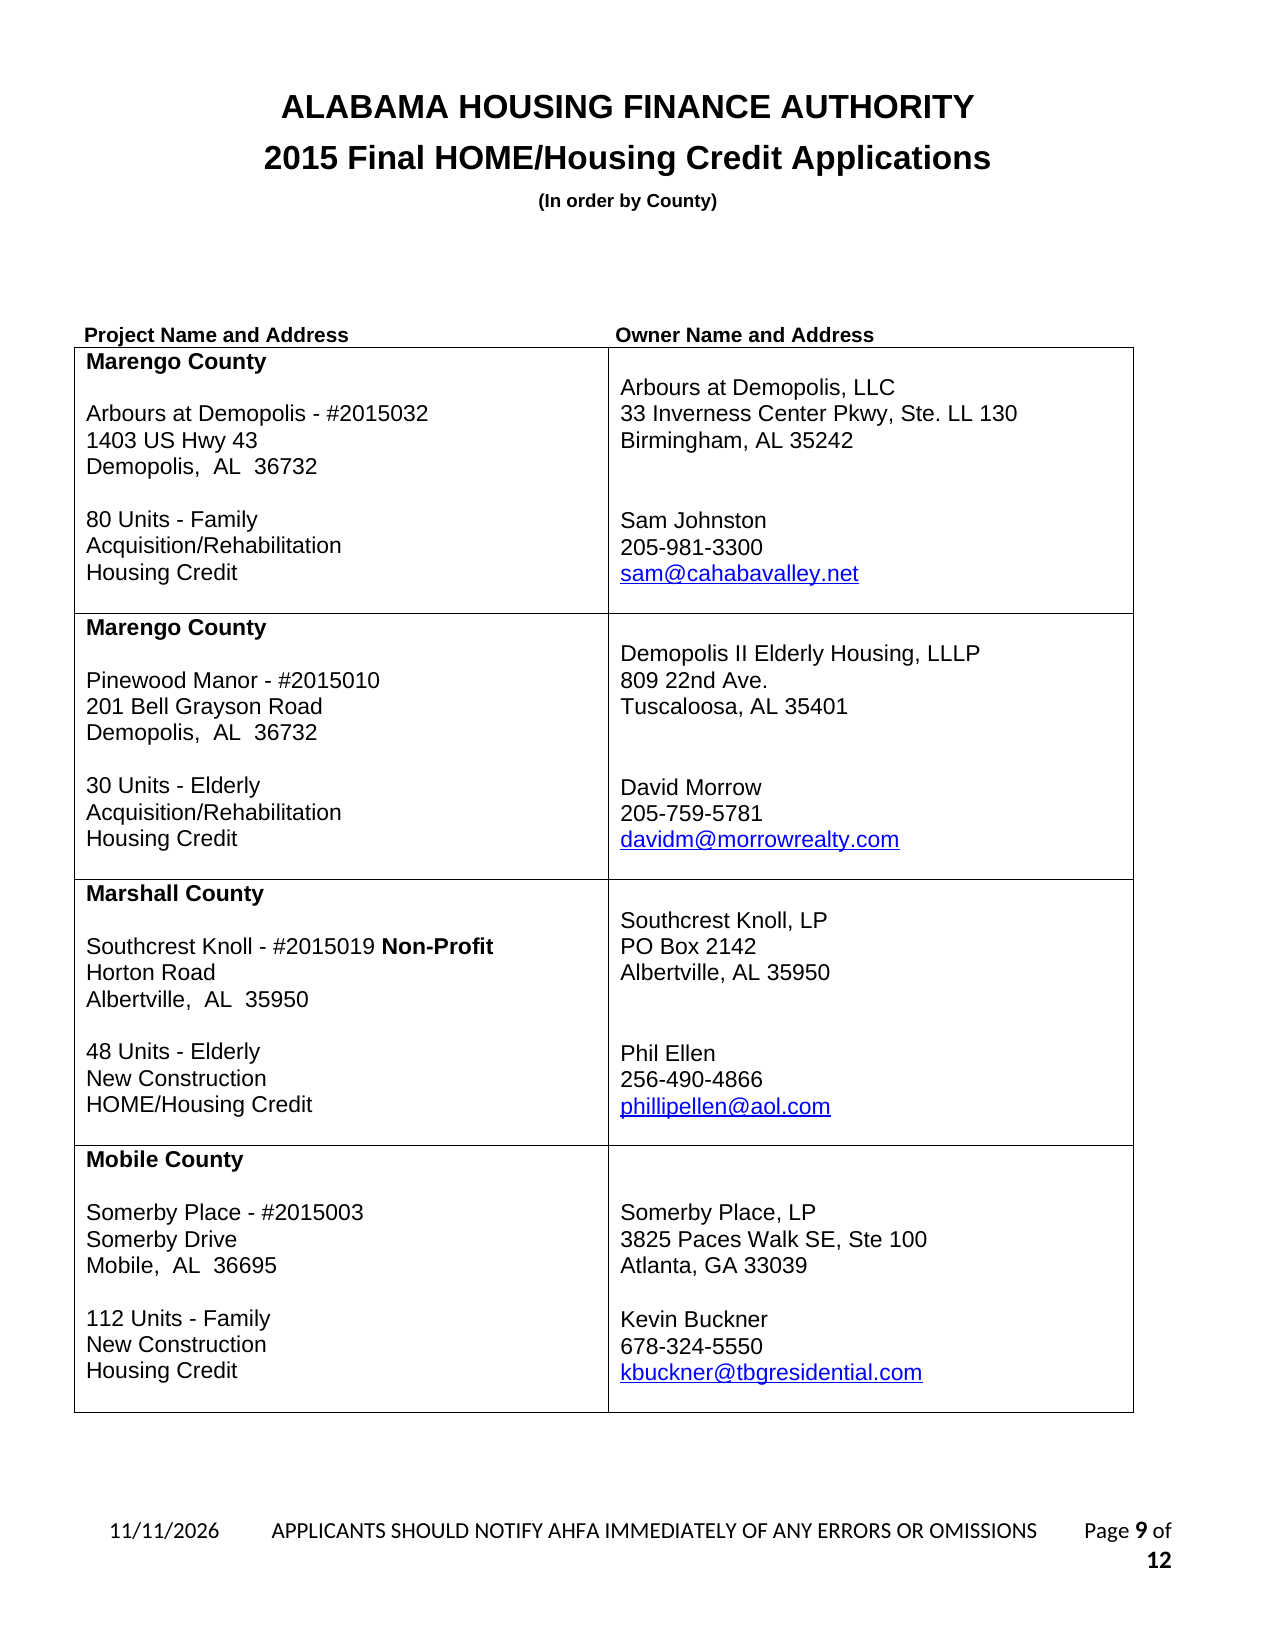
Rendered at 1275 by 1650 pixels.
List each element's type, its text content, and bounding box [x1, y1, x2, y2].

table_header Arbours at Demopolis, LLC 33 Inverness Center Pkwy, Ste. LL 130 Birmingham, AL 35242 Sam Johnston 205-981-3300 sam@cahabavalley.net [609, 348, 1133, 613]
table_cell Southcrest Knoll, LP PO Box 2142 Albertville, AL 35950 Phil Ellen 256-490-4866 phillipellen@aol.com [609, 880, 1133, 1145]
text Project Name and Address Owner Name and Address [84, 323, 1171, 347]
table_cell Mobile County Somerby Place - #2015003 Somerby Drive Mobile, AL 36695 112 Units - Family New Construction Housing Credit [75, 1146, 608, 1412]
table_cell Somerby Place, LP 3825 Paces Walk SE, Ste 100 Atlanta, GA 33039 Kevin Buckner 678-324-5550 kbuckner@tbgresidential.com [609, 1146, 1133, 1412]
table_cell Demopolis II Elderly Housing, LLLP 809 22nd Ave. Tuscaloosa, AL 35401 David Morrow 205-759-5781 davidm@morrowrealty.com [609, 614, 1133, 879]
table_cell Marshall County Southcrest Knoll - #2015019 Non-Profit Horton Road Albertville, AL 35950 48 Units - Elderly New Construction HOME/Housing Credit [75, 880, 608, 1145]
table_cell Marengo County Pinewood Manor - #2015010 201 Bell Grayson Road Demopolis, AL 36732 30 Units - Elderly Acquisition/Rehabilitation Housing Credit [75, 614, 608, 879]
table_header Marengo County Arbours at Demopolis - #2015032 1403 US Hwy 43 Demopolis, AL 36732 80 Units - Family Acquisition/Rehabilitation Housing Credit [75, 348, 608, 613]
